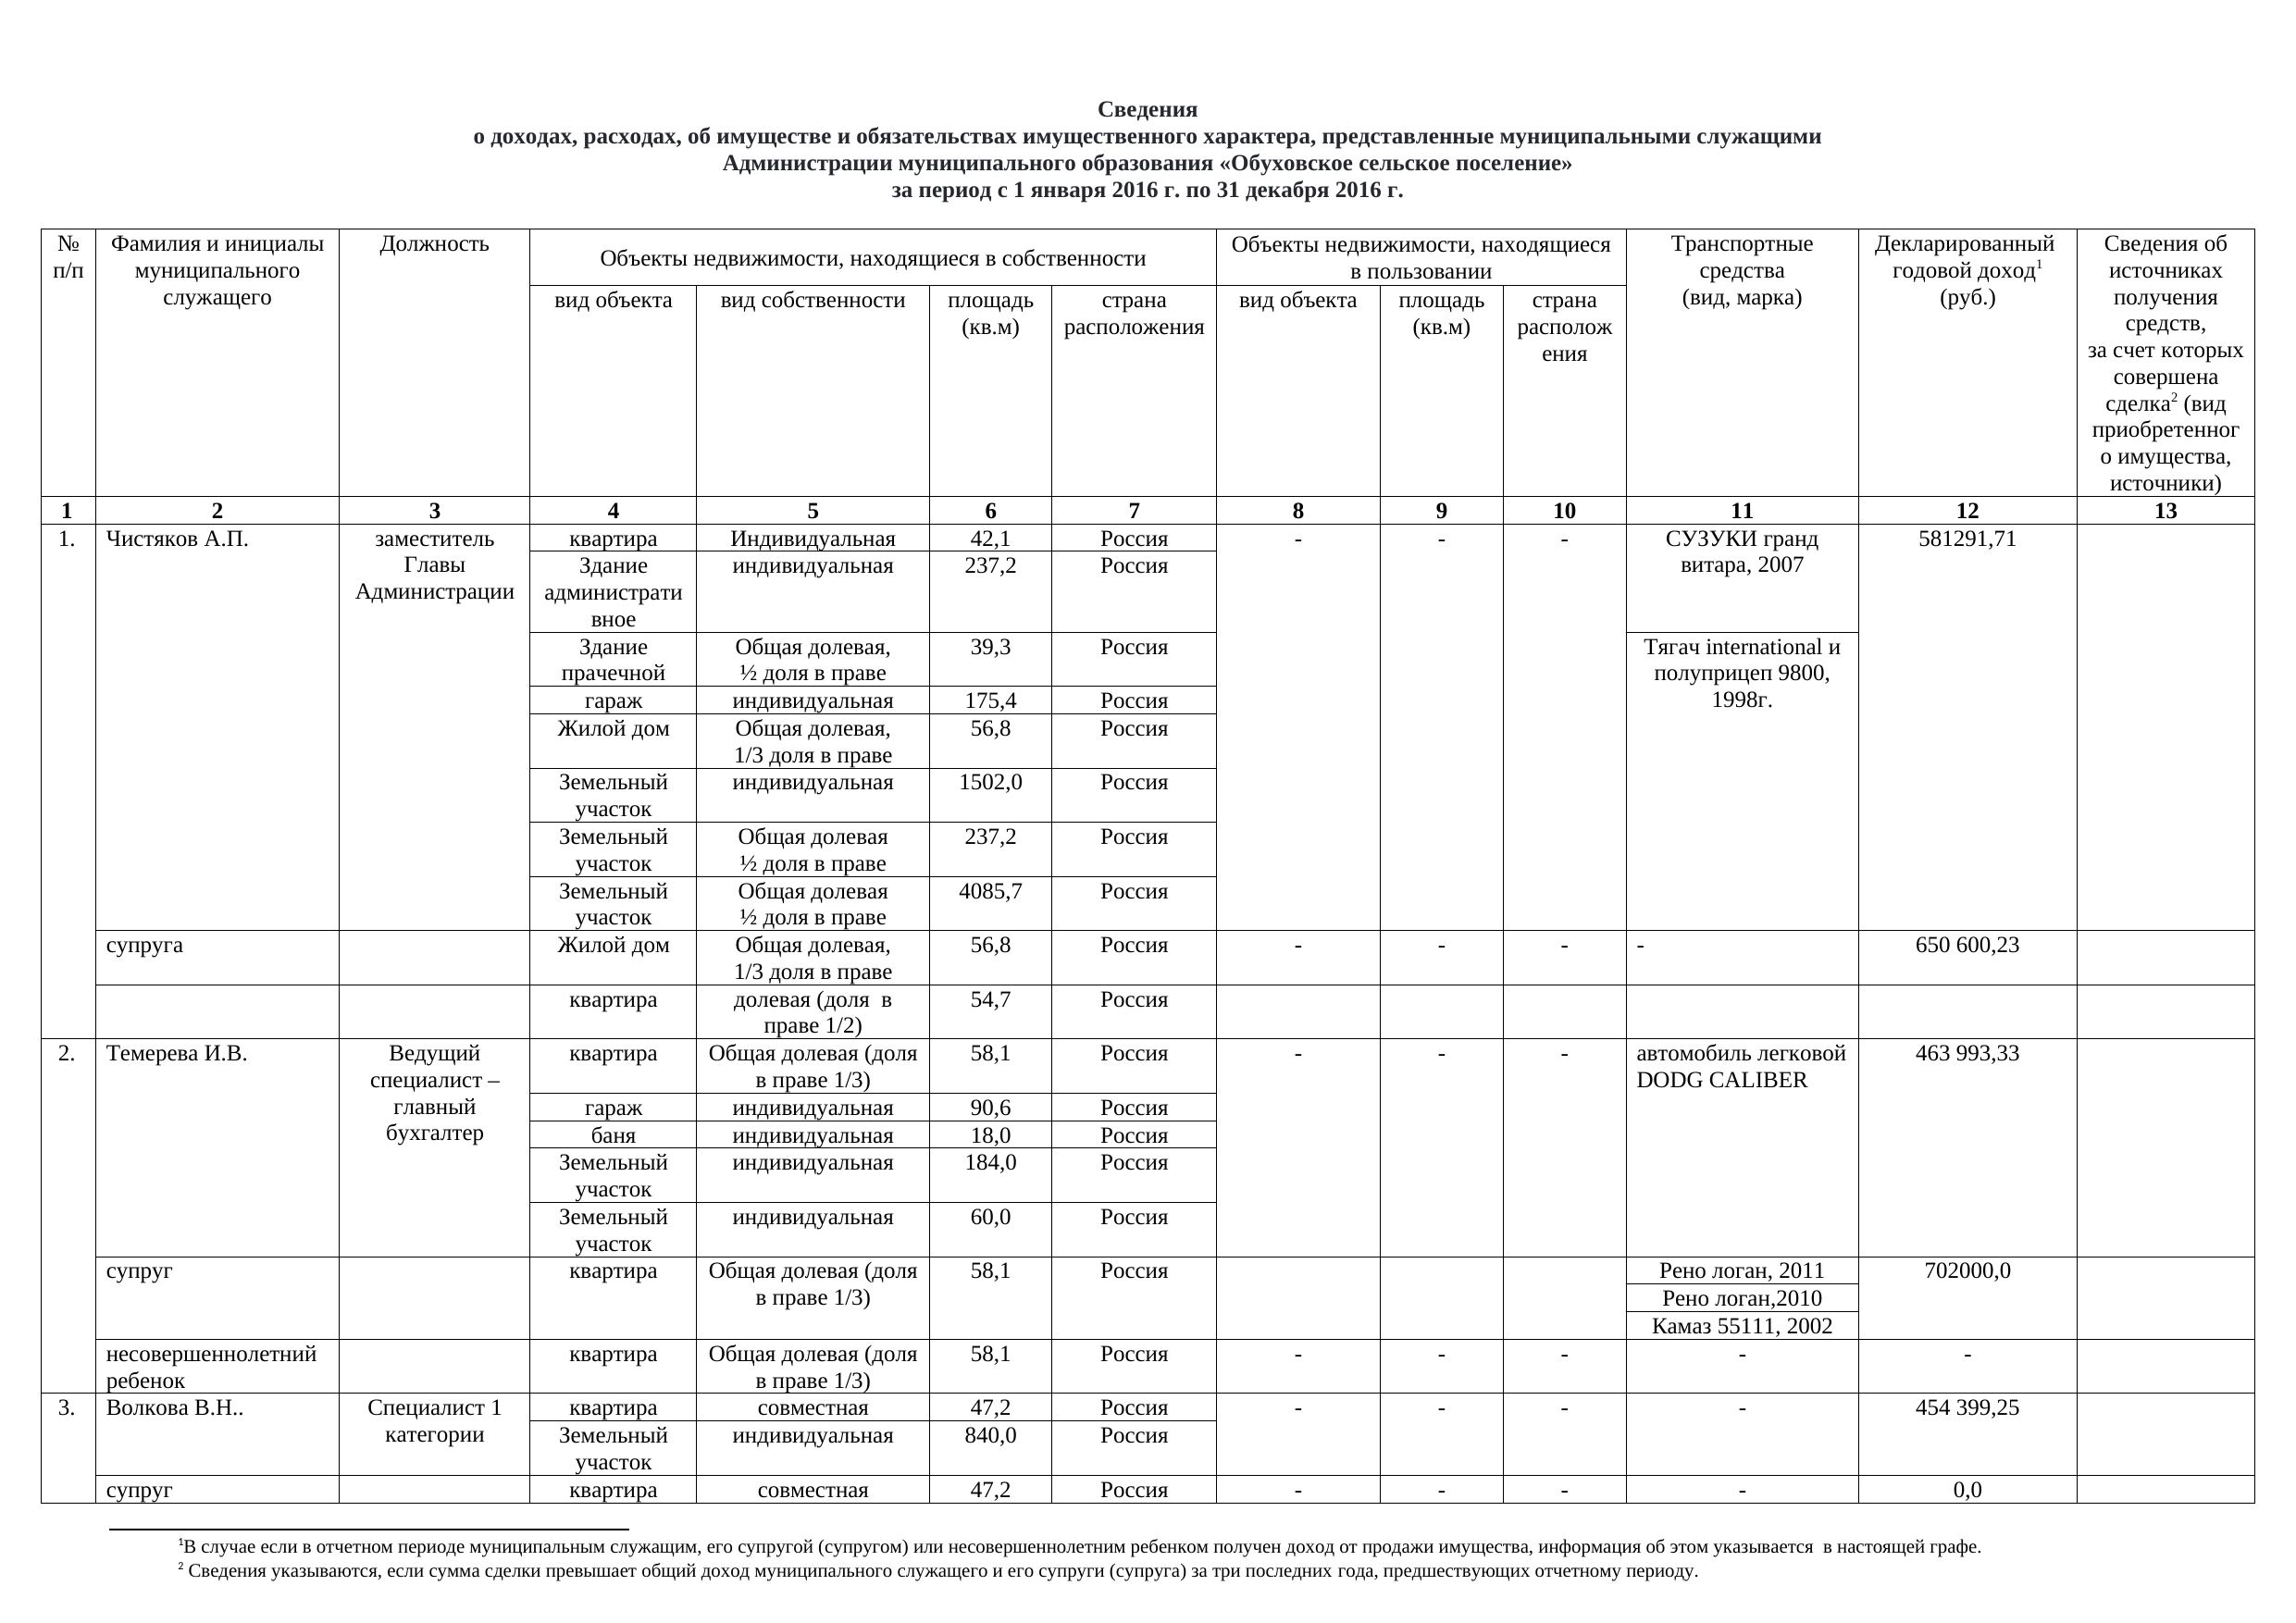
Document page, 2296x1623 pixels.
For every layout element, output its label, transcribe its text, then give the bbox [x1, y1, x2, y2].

table_cell [2078, 1340, 2254, 1393]
table_cell Темерева И.В. [96, 1039, 339, 1256]
table_cell 237,2 [930, 823, 1051, 876]
table_cell Земельный участок [530, 1421, 696, 1475]
table_cell [1504, 1258, 1626, 1339]
table_cell индивидуальная [697, 1121, 929, 1147]
table_cell Общая долевая (доля в праве 1/3) [697, 1258, 929, 1339]
table_cell - [1627, 931, 1858, 985]
table_cell 702000,0 [1859, 1258, 2077, 1339]
table_cell 58,1 [930, 1258, 1051, 1339]
table_cell Россия [1052, 769, 1216, 822]
table_cell 11 [1627, 497, 1858, 524]
table_cell [340, 1340, 529, 1393]
table_cell [340, 1258, 529, 1339]
table_cell Специалист 1 категории [340, 1394, 529, 1475]
table_cell 7 [1052, 497, 1216, 524]
table_cell 1. [42, 525, 95, 1038]
table_cell долевая (доля в праве 1/2) [697, 985, 929, 1038]
table_header Объекты недвижимости, находящиеся в пользовании [1217, 229, 1626, 285]
table_cell Волкова В.Н.. [96, 1394, 339, 1475]
table_cell [340, 1476, 529, 1502]
table_cell Россия [1052, 687, 1216, 713]
table_header Декларированный годовой доход (руб.) [1859, 229, 2077, 496]
table_header Должность [340, 229, 529, 496]
table_cell 8 [1217, 497, 1380, 524]
table_cell квартира [530, 1340, 696, 1393]
table_cell 60,0 [930, 1203, 1051, 1256]
table_cell площадь (кв.м) [930, 286, 1051, 496]
table_cell 6 [930, 497, 1051, 524]
table_cell [1381, 985, 1503, 1038]
table_cell Общая долевая, 1/3 доля в праве [697, 931, 929, 985]
table_cell - [1859, 1340, 2077, 1393]
table_cell 3 [340, 497, 529, 524]
table_header Транспортные средства (вид, марка) [1627, 229, 1858, 496]
table_cell индивидуальная [697, 551, 929, 632]
table_cell [2078, 1476, 2254, 1502]
table_cell Земельный участок [530, 823, 696, 876]
table_cell Россия [1052, 1394, 1216, 1420]
text Сведения [109, 95, 2186, 122]
table_cell 5 [697, 497, 929, 524]
table_cell Россия [1052, 1039, 1216, 1093]
table_cell [2078, 525, 2254, 930]
text о доходах, расходах, об имуществе и обязательствах имущественного характера, представленные муниципальными служащими [109, 122, 2186, 149]
table_cell 90,6 [930, 1094, 1051, 1121]
table_cell [1859, 985, 2077, 1038]
table_cell несовершеннолетний ребенок [96, 1340, 339, 1393]
table_cell 454 399,25 [1859, 1394, 2077, 1475]
table_cell супруга [96, 931, 339, 985]
table_cell Земельный участок [530, 1148, 696, 1202]
table_cell СУЗУКИ гранд витара, 2007 [1627, 525, 1858, 632]
table_cell 3. [42, 1394, 95, 1502]
table_cell [340, 985, 529, 1038]
table_cell - [1381, 1394, 1503, 1475]
table_cell Здание прачечной [530, 633, 696, 686]
table_header № п/п [42, 229, 95, 496]
table_cell - [1504, 931, 1626, 985]
table_cell - [1217, 1394, 1380, 1475]
table_cell Россия [1052, 1421, 1216, 1475]
table_cell - [1381, 525, 1503, 930]
table_cell Россия [1052, 1121, 1216, 1147]
table_cell индивидуальная [697, 687, 929, 713]
table_cell [1217, 1258, 1380, 1339]
table_cell совместная [697, 1394, 929, 1420]
table_cell - [1217, 931, 1380, 985]
table_cell индивидуальная [697, 1203, 929, 1256]
table_cell Земельный участок [530, 1203, 696, 1256]
table_cell 1502,0 [930, 769, 1051, 822]
table_cell Россия [1052, 1476, 1216, 1502]
table_cell 9 [1381, 497, 1503, 524]
table_cell 2 [96, 497, 339, 524]
table_cell 39,3 [930, 633, 1051, 686]
table_cell 4 [530, 497, 696, 524]
text Администрации муниципального образования «Обуховское сельское поселение» [109, 149, 2186, 176]
table_cell автомобиль легковой DODG CALIBER [1627, 1039, 1858, 1256]
table_cell Общая долевая, 1/3 доля в праве [697, 714, 929, 767]
table_cell 18,0 [930, 1121, 1051, 1147]
table_cell [2078, 931, 2254, 985]
table_cell 12 [1859, 497, 2077, 524]
table_cell Россия [1052, 551, 1216, 632]
table_cell 47,2 [930, 1476, 1051, 1502]
table_cell Общая долевая, ½ доля в праве [697, 633, 929, 686]
table_cell Россия [1052, 633, 1216, 686]
table_cell Земельный участок [530, 769, 696, 822]
table_cell Камаз 55111, 2002 [1627, 1312, 1858, 1339]
table_cell - [1381, 931, 1503, 985]
table_cell индивидуальная [697, 1421, 929, 1475]
table_cell Россия [1052, 1094, 1216, 1121]
table_cell Россия [1052, 714, 1216, 767]
table_cell 4085,7 [930, 877, 1051, 930]
table_header Объекты недвижимости, находящиеся в собственности [530, 229, 1216, 285]
table_cell - [1504, 525, 1626, 930]
text за период с 1 января 2016 г. по 31 декабря 2016 г. [109, 176, 2186, 202]
table_cell 58,1 [930, 1340, 1051, 1393]
table_cell [96, 985, 339, 1038]
table_cell [2078, 1394, 2254, 1475]
table_cell - [1627, 1340, 1858, 1393]
table_cell 175,4 [930, 687, 1051, 713]
table_cell Россия [1052, 1203, 1216, 1256]
table_cell вид собственности [697, 286, 929, 496]
table_cell Общая долевая ½ доля в праве [697, 877, 929, 930]
table_cell [2078, 1039, 2254, 1256]
table_cell Общая долевая (доля в праве 1/3) [697, 1039, 929, 1093]
table_cell - [1627, 1394, 1858, 1475]
table_cell квартира [530, 1476, 696, 1502]
table_cell гараж [530, 1094, 696, 1121]
table_cell квартира [530, 1039, 696, 1093]
table_cell Чистяков А.П. [96, 525, 339, 930]
table_cell [2078, 985, 2254, 1038]
table_cell квартира [530, 1394, 696, 1420]
table_cell 2. [42, 1039, 95, 1393]
table_cell Россия [1052, 1340, 1216, 1393]
table_cell 54,7 [930, 985, 1051, 1038]
table_cell - [1627, 1476, 1858, 1502]
table_cell Рено логан, 2011 [1627, 1258, 1858, 1283]
table_cell 47,2 [930, 1394, 1051, 1420]
table_cell - [1217, 525, 1380, 930]
table_cell 1 [42, 497, 95, 524]
table_header Фамилия и инициалы муниципального служащего [96, 229, 339, 496]
table_cell заместитель Главы Администрации [340, 525, 529, 930]
table_cell [1217, 985, 1380, 1038]
table_cell - [1381, 1039, 1503, 1256]
table_cell вид объекта [530, 286, 696, 496]
table_cell баня [530, 1121, 696, 1147]
table_cell вид объекта [1217, 286, 1380, 496]
table_cell Тягач international и полуприцеп 9800, 1998г. [1627, 633, 1858, 930]
table_cell 463 993,33 [1859, 1039, 2077, 1256]
table_cell 184,0 [930, 1148, 1051, 1202]
table_cell [340, 931, 529, 985]
table_cell [1381, 1258, 1503, 1339]
table_cell 13 [2078, 497, 2254, 524]
table_cell индивидуальная [697, 769, 929, 822]
table_cell 0,0 [1859, 1476, 2077, 1502]
table_cell [2078, 1258, 2254, 1339]
table_cell 840,0 [930, 1421, 1051, 1475]
table_cell 581291,71 [1859, 525, 2077, 930]
table_cell гараж [530, 687, 696, 713]
table_cell - [1217, 1340, 1380, 1393]
table_cell Россия [1052, 823, 1216, 876]
table_cell страна расположения [1504, 286, 1626, 496]
table_cell Рено логан,2010 [1627, 1284, 1858, 1311]
table_cell [1504, 985, 1626, 1038]
table_cell 650 600,23 [1859, 931, 2077, 985]
table_cell - [1381, 1476, 1503, 1502]
table_cell Россия [1052, 525, 1216, 551]
table_cell 56,8 [930, 931, 1051, 985]
table_cell - [1504, 1340, 1626, 1393]
table_cell 42,1 [930, 525, 1051, 551]
table_header Сведения об источниках получения средств, за счет которых совершена сделка (вид приобретенного имущества, источники) [2078, 229, 2254, 496]
table_cell Здание административное [530, 551, 696, 632]
table_cell индивидуальная [697, 1094, 929, 1121]
table_cell - [1504, 1039, 1626, 1256]
table_cell Земельный участок [530, 877, 696, 930]
table_cell Жилой дом [530, 714, 696, 767]
table_cell Индивидуальная [697, 525, 929, 551]
table_cell совместная [697, 1476, 929, 1502]
table_cell - [1504, 1394, 1626, 1475]
table_cell Жилой дом [530, 931, 696, 985]
table_cell Россия [1052, 1258, 1216, 1339]
table_cell площадь (кв.м) [1381, 286, 1503, 496]
table_cell квартира [530, 1258, 696, 1339]
table_cell Россия [1052, 931, 1216, 985]
table_cell Ведущий специалист –главный бухгалтер [340, 1039, 529, 1256]
table_cell 237,2 [930, 551, 1051, 632]
table_cell индивидуальная [697, 1148, 929, 1202]
table_cell 10 [1504, 497, 1626, 524]
table_cell Россия [1052, 985, 1216, 1038]
table_cell - [1217, 1476, 1380, 1502]
table_cell Россия [1052, 1148, 1216, 1202]
table_cell Общая долевая ½ доля в праве [697, 823, 929, 876]
table_cell - [1504, 1476, 1626, 1502]
table_cell 56,8 [930, 714, 1051, 767]
table_cell Общая долевая (доля в праве 1/3) [697, 1340, 929, 1393]
table_cell Россия [1052, 877, 1216, 930]
table_cell [1627, 985, 1858, 1038]
table_cell страна расположения [1052, 286, 1216, 496]
table_cell супруг [96, 1258, 339, 1339]
table_cell - [1381, 1340, 1503, 1393]
table_cell супруг [96, 1476, 339, 1502]
table_cell - [1217, 1039, 1380, 1256]
table_cell квартира [530, 985, 696, 1038]
table_cell квартира [530, 525, 696, 551]
table_cell 58,1 [930, 1039, 1051, 1093]
